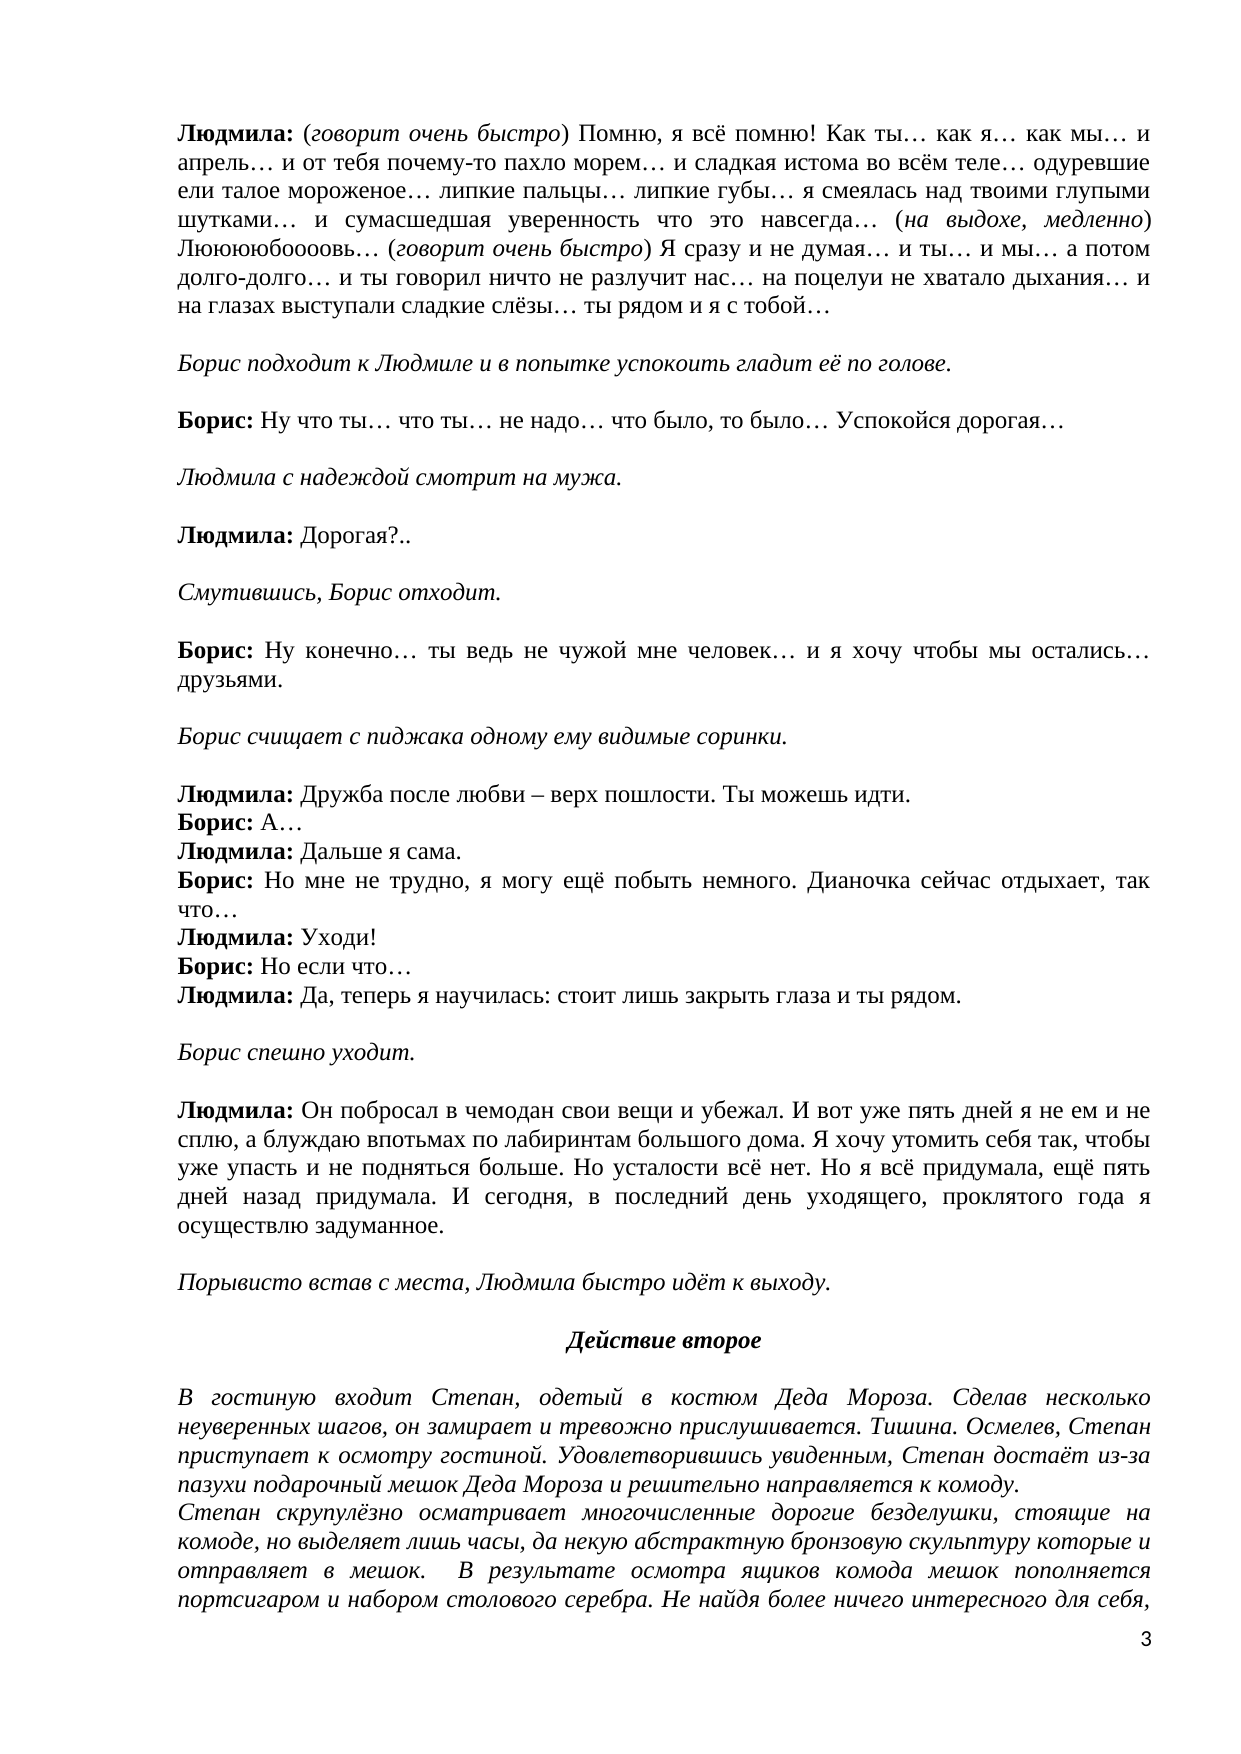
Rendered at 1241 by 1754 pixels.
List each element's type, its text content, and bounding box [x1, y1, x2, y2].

text Людмила: Дальше я сама. [177, 836, 1152, 865]
text Людмила: (говорит очень быстро) Помню, я всё помню! Как ты… как я… как мы… и апрель… и от тебя почему-то пахло морем… и сладкая истома во всём теле… одуревшие ели талое мороженое… липкие пальцы… липкие губы… я смеялась над твоими глупыми шутками… и сумасшедшая уверенность что это навсегда… (на выдохе, медленно) Лююююбоооовь… (говорит очень быстро) Я сразу и не думая… и ты… и мы… а потом долго-долго… и ты говорил ничто не разлучит нас… на поцелуи не хватало дыхания… и на глазах выступали сладкие слёзы… ты рядом и я с тобой… [177, 118, 1152, 319]
text Порывисто встав с места, Людмила быстро идёт к выходу. [177, 1267, 1152, 1296]
text Людмила: Уходи! [177, 922, 1152, 951]
text Борис счищает с пиджака одному ему видимые соринки. [177, 721, 1152, 750]
text Действие второе [177, 1325, 1152, 1354]
text В гостиную входит Степан, одетый в костюм Деда Мороза. Сделав несколько неуверенных шагов, он замирает и тревожно прислушивается. Тишина. Осмелев, Степан приступает к осмотру гостиной. Удовлетворившись увиденным, Степан достаёт из-за пазухи подарочный мешок Деда Мороза и решительно направляется к комоду. [177, 1382, 1152, 1497]
text Борис: А… [177, 807, 1152, 836]
text Борис: Но мне не трудно, я могу ещё побыть немного. Дианочка сейчас отдыхает, так что… [177, 865, 1152, 922]
text Борис спешно уходит. [177, 1037, 1152, 1066]
text Борис подходит к Людмиле и в попытке успокоить гладит её по голове. [177, 348, 1152, 377]
text Смутившись, Борис отходит. [177, 577, 1152, 606]
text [177, 1497, 1152, 1612]
text Людмила: Дружба после любви – верх пошлости. Ты можешь идти. [177, 779, 1152, 807]
text Людмила: Да, теперь я научилась: стоит лишь закрыть глаза и ты рядом. [177, 980, 1152, 1009]
text Борис: Но если что… [177, 951, 1152, 980]
text Борис: Ну конечно… ты ведь не чужой мне человек… и я хочу чтобы мы остались… друзьями. [177, 635, 1152, 692]
text Людмила с надеждой смотрит на мужа. [177, 462, 1152, 491]
text Людмила: Он побросал в чемодан свои вещи и убежал. И вот уже пять дней я не ем и не сплю, а блуждаю впотьмах по лабиринтам большого дома. Я хочу утомить себя так, чтобы уже упасть и не подняться больше. Но усталости всё нет. Но я всё придумала, ещё пять дней назад придумала. И сегодня, в последний день уходящего, проклятого года я осуществлю задуманное. [177, 1095, 1152, 1239]
text Борис: Ну что ты… что ты… не надо… что было, то было… Успокойся дорогая… [177, 406, 1152, 434]
text Людмила: Дорогая?.. [177, 520, 1152, 549]
